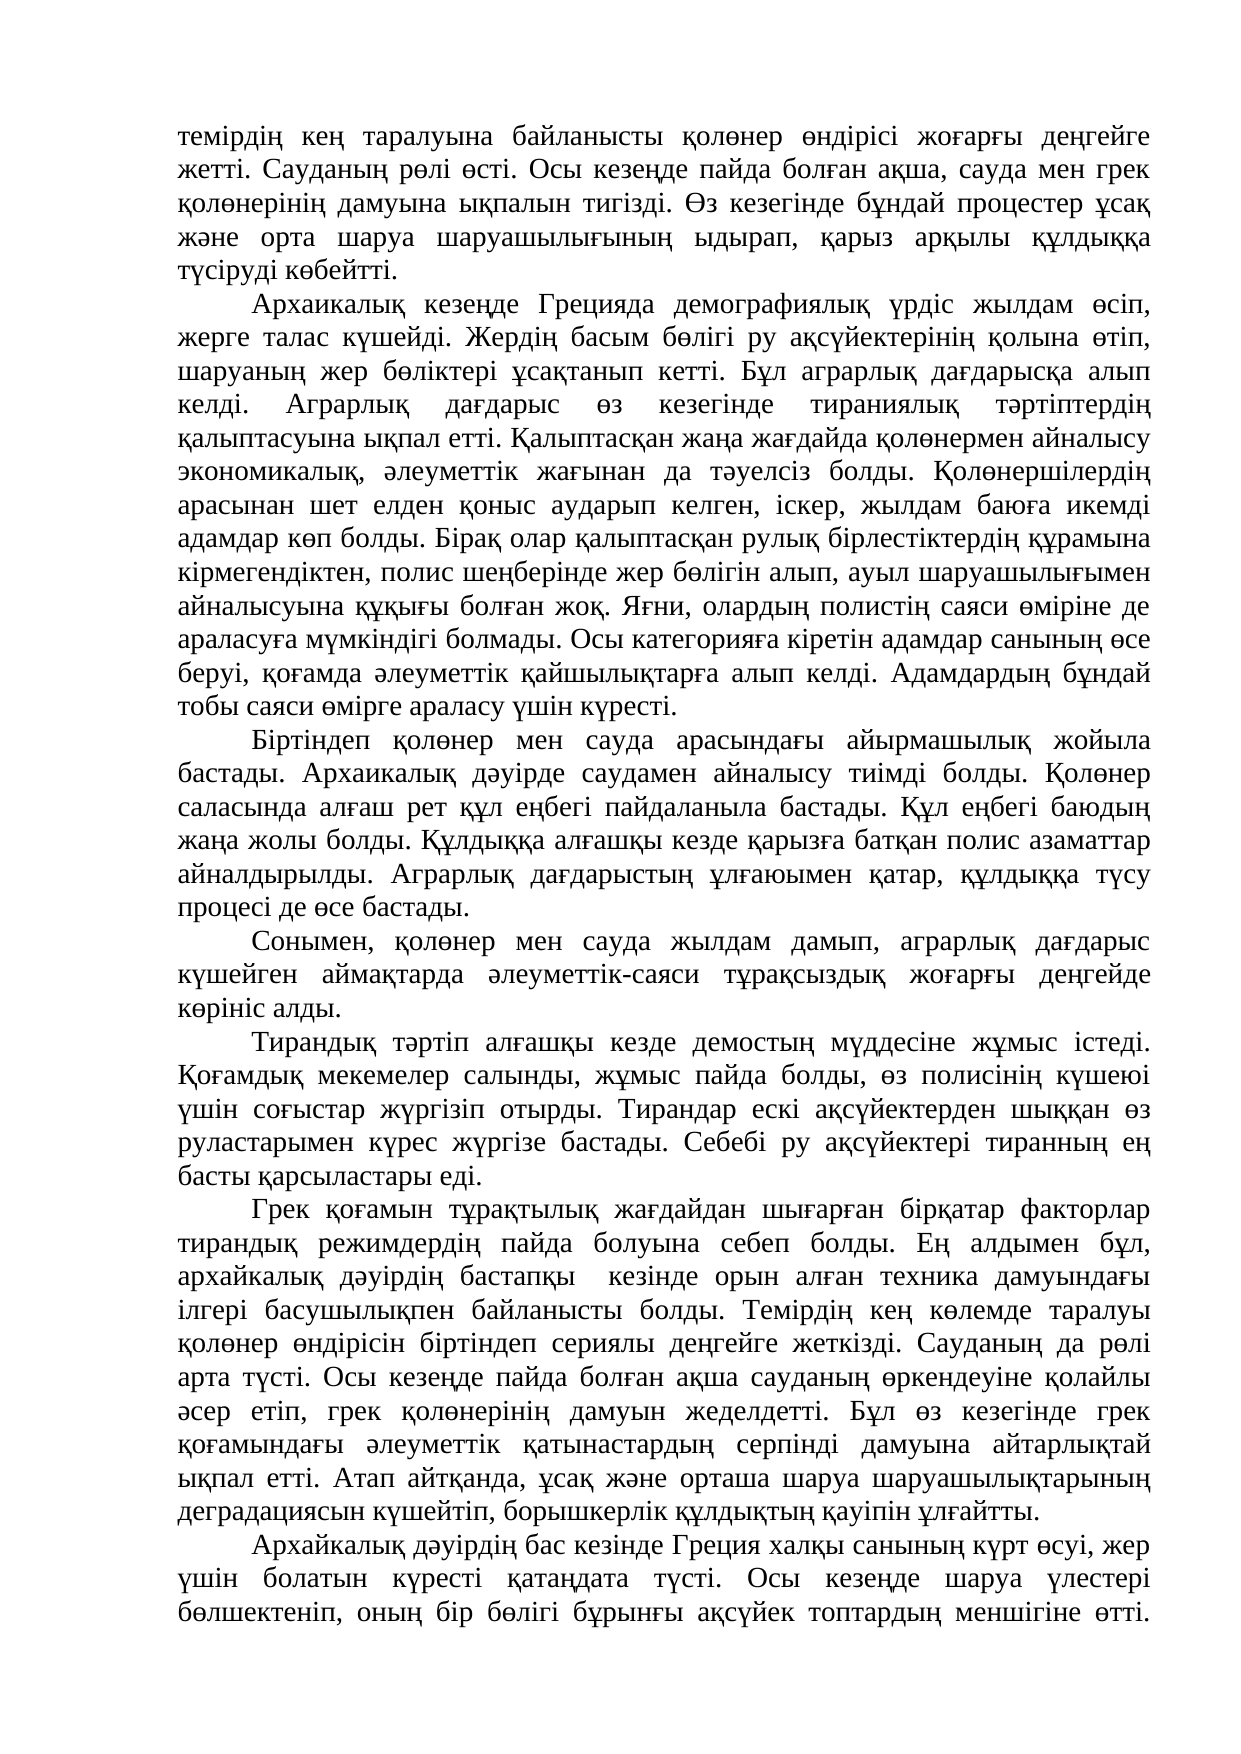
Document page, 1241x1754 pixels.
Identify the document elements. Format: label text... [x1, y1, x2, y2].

text Грек қоғамын тұрақтылық жағдайдан шығарған бірқатар факторлар тирандық режимдердің пайда болуына себеп болды. Ең алдымен бұл, архайкалық дәуірдің бастапқы кезінде орын алған техника дамуындағы ілгері басушылықпен байланысты болды. Темірдің кең көлемде таралуы қолөнер өндірісін біртіндеп сериялы деңгейге жеткізді. Сауданың да рөлі арта түсті. Осы кезеңде пайда болған ақша сауданың өркендеуіне қолайлы әсер етіп, грек қолөнерінің дамуын жеделдетті. Бұл өз кезегінде грек қоғамындағы әлеуметтік қатынастардың серпінді дамуына айтарлықтай ықпал етті. Атап айтқанда, ұсақ және орташа шаруа шаруашылықтарының деградациясын күшейтіп, борышкерлік құлдықтың қауіпін ұлғайтты. [177, 1191, 1152, 1527]
text Сонымен, қолөнер мен сауда жылдам дамып, аграрлық дағдарыс күшейген аймақтарда әлеуметтік-саяси тұрақсыздық жоғарғы деңгейде көрініс алды. [177, 923, 1152, 1024]
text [177, 118, 1152, 286]
text Тирандық тәртіп алғашқы кезде демостың мүддесіне жұмыс істеді. Қоғамдық мекемелер салынды, жұмыс пайда болды, өз полисінің күшеюі үшін соғыстар жүргізіп отырды. Тирандар ескі ақсүйектерден шыққан өз руластарымен күрес жүргізе бастады. Себебі ру ақсүйектері тиранның ең басты қарсыластары еді. [177, 1024, 1152, 1191]
text Архаикалық кезеңде Грецияда демографиялық үрдіс жылдам өсіп, жерге талас күшейді. Жердің басым бөлігі ру ақсүйектерінің қолына өтіп, шаруаның жер бөліктері ұсақтанып кетті. Бұл аграрлық дағдарысқа алып келді. Аграрлық дағдарыс өз кезегінде тираниялық тәртіптердің қалыптасуына ықпал етті. Қалыптасқан жаңа жағдайда қолөнермен айналысу экономикалық, әлеуметтік жағынан да тәуелсіз болды. Қолөнершілердің арасынан шет елден қоныс аударып келген, іскер, жылдам баюға икемді адамдар көп болды. Бірақ олар қалыптасқан рулық бірлестіктердің құрамына кірмегендіктен, полис шеңберінде жер бөлігін алып, ауыл шаруашылығымен айналысуына құқығы болған жоқ. Яғни, олардың полистің саяси өміріне де араласуға мүмкіндігі болмады. Осы категорияға кіретін адамдар санының өсе беруі, қоғамда әлеуметтік қайшылықтарға алып келді. Адамдардың бұндай тобы саяси өмірге араласу үшін күресті. [177, 286, 1152, 722]
text Біртіндеп қолөнер мен сауда арасындағы айырмашылық жойыла бастады. Архаикалық дәуірде саудамен айналысу тиімді болды. Қолөнер саласында алғаш рет құл еңбегі пайдаланыла бастады. Құл еңбегі баюдың жаңа жолы болды. Құлдыққа алғашқы кезде қарызға батқан полис азаматтар айналдырылды. Аграрлық дағдарыстың ұлғаюымен қатар, құлдыққа түсу процесі де өсе бастады. [177, 722, 1152, 923]
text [177, 1527, 1152, 1627]
